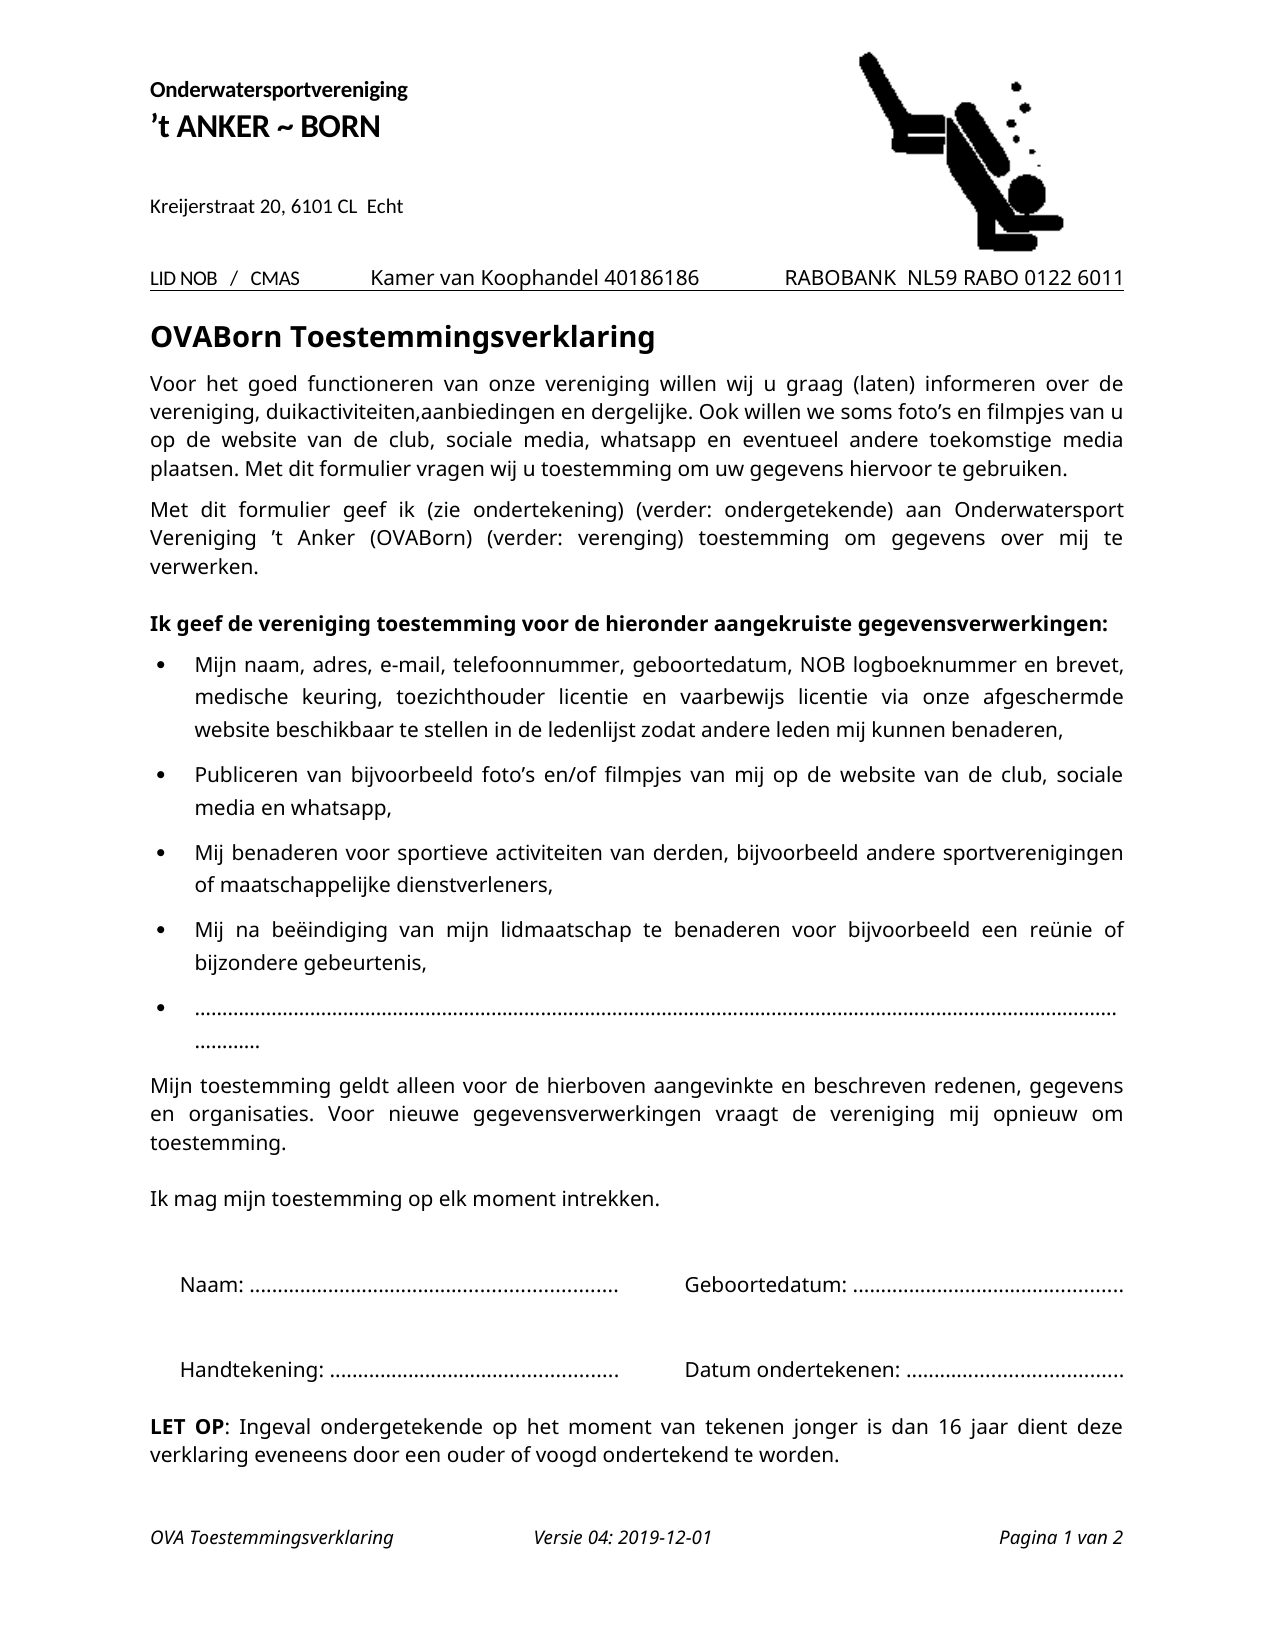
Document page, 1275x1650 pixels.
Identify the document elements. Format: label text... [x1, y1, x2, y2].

text Met dit formulier geef ik (zie ondertekening) (verder: ondergetekende) aan Onderwatersport Vereniging ’t Anker (OVABorn) (verder: verenging) toestemming om gegevens over mij te verwerken. [150, 495, 1125, 580]
text Naam: [179, 1270, 620, 1298]
list ……………………………………………………………………………………………………………………………………………………………… [157, 993, 1125, 1054]
text Ik mag mijn toestemming op elk moment intrekken. [150, 1184, 1125, 1213]
text Geboortedatum: [684, 1270, 1125, 1298]
text Handtekening: [179, 1355, 620, 1384]
list Publiceren van bijvoorbeeld foto’s en/of filmpjes van mij op de website van de club, sociale media en whatsapp, [157, 760, 1125, 821]
list Mij na beëindiging van mijn lidmaatschap te benaderen voor bijvoorbeeld een reünie of bijzondere gebeurtenis, [157, 915, 1125, 976]
list Mij benaderen voor sportieve activiteiten van derden, bijvoorbeeld andere sportverenigingen of maatschappelijke dienstverleners, [157, 838, 1125, 899]
text Voor het goed functioneren van onze vereniging willen wij u graag (laten) informeren over de vereniging, duikactiviteiten,aanbiedingen en dergelijke. Ook willen we soms foto’s en filmpjes van u op de website van de club, sociale media, whatsapp en eventueel andere toekomstige media plaatsen. Met dit formulier vragen wij u toestemming om uw gegevens hiervoor te gebruiken. [150, 369, 1125, 482]
text Mijn toestemming geldt alleen voor de hierboven aangevinkte en beschreven redenen, gegevens en organisaties. Voor nieuwe gegevensverwerkingen vraagt de vereniging mij opnieuw om toestemming. [150, 1071, 1125, 1156]
list Mijn naam, adres, e-mail, telefoonnummer, geboortedatum, NOB logboeknummer en brevet, medische keuring, toezichthouder licentie en vaarbewijs licentie via onze afgeschermde website beschikbaar te stellen in de ledenlijst zodat andere leden mij kunnen benaderen, [157, 650, 1125, 743]
text Datum ondertekenen: [684, 1355, 1125, 1384]
text Ik geef de vereniging toestemming voor de hieronder aangekruiste gegevensverwerkingen: [150, 609, 1125, 637]
text OVABorn Toestemmingsverklaring [150, 317, 1125, 356]
text LET OP: Ingeval ondergetekende op het moment van tekenen jonger is dan 16 jaar dient deze verklaring eveneens door een ouder of voogd ondertekend te worden. [150, 1412, 1125, 1469]
